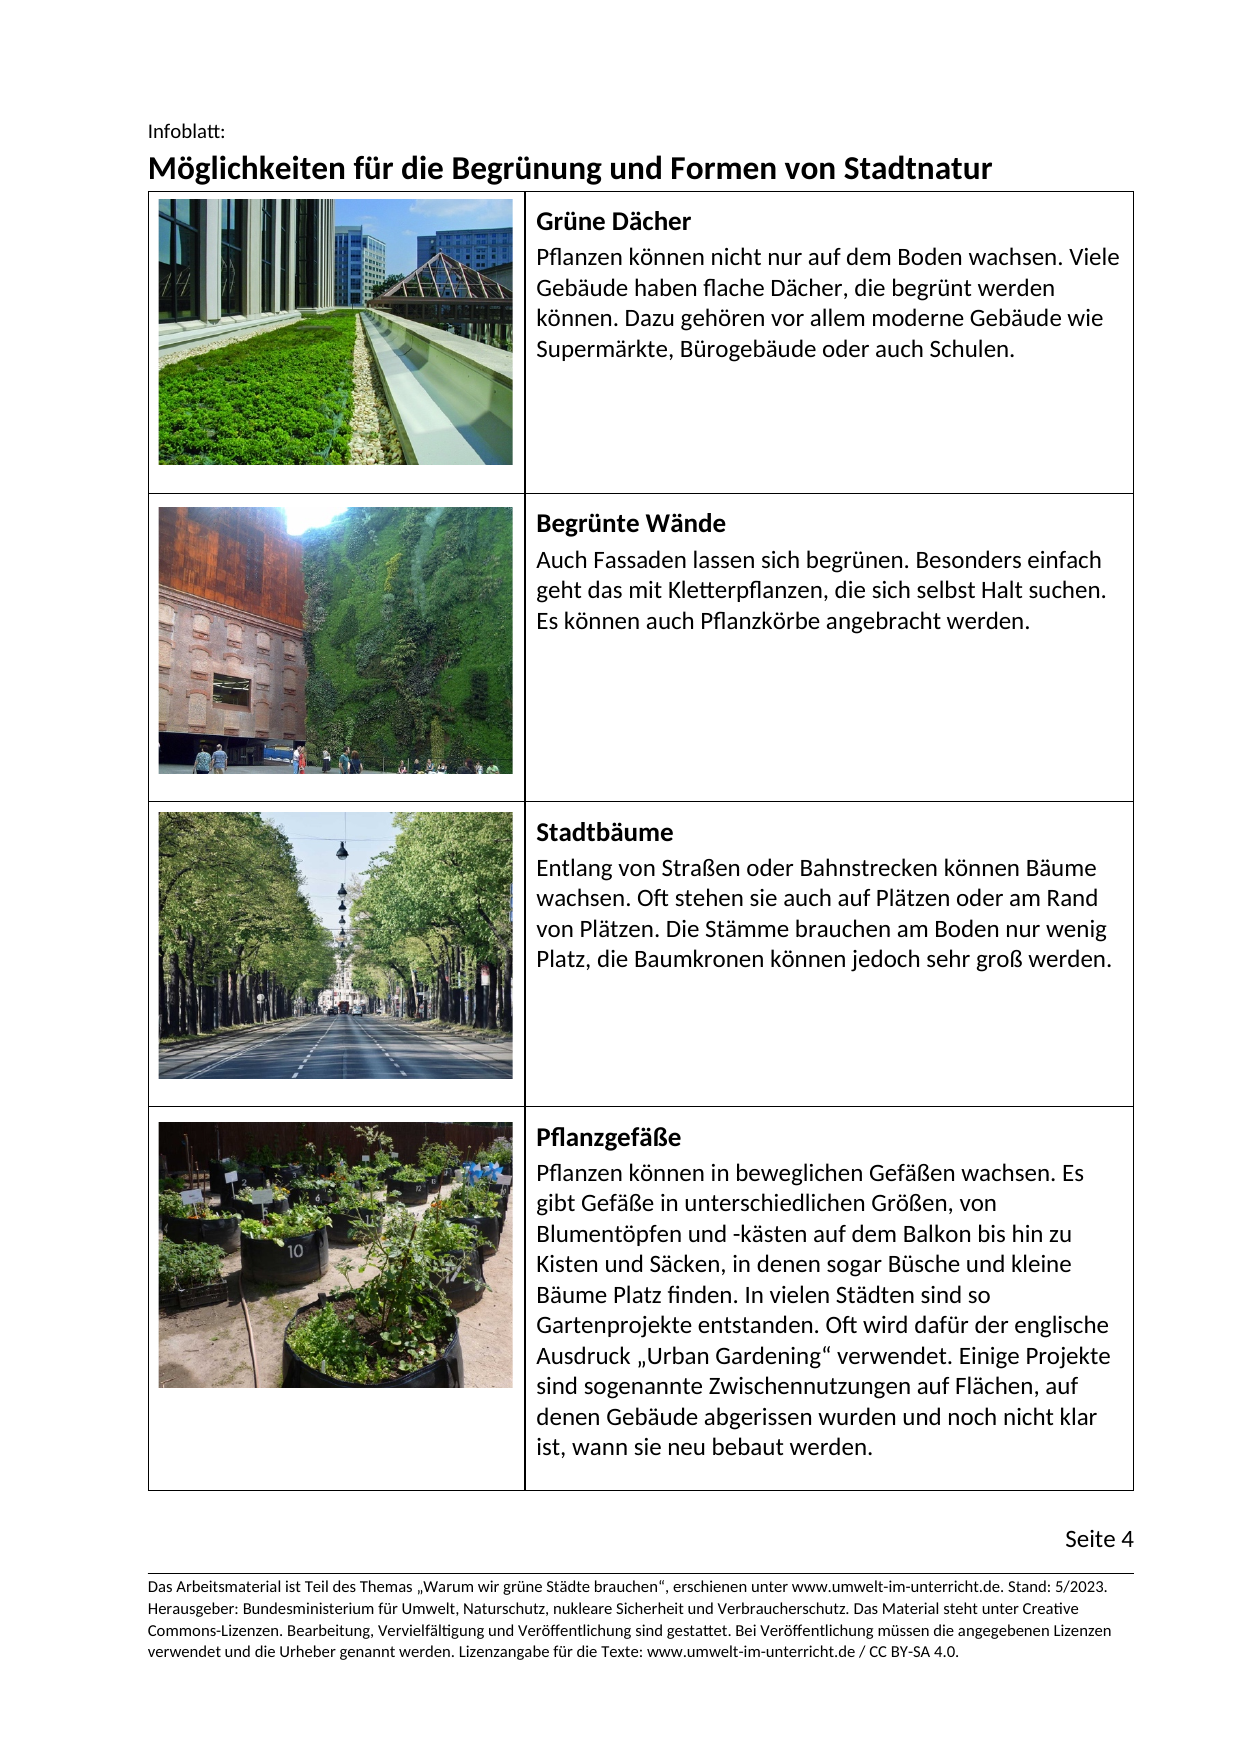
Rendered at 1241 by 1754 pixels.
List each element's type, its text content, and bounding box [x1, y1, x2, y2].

table_cell [149, 1107, 524, 1490]
picture [158, 812, 513, 1079]
picture [158, 1122, 513, 1388]
text Infoblatt: Möglichkeiten für die Begrünung und Formen von Stadtnatur [148, 118, 1134, 187]
table_cell Begrünte Wände Auch Fassaden lassen sich begrünen. Besonders einfach geht das mit Kletterpflanzen, die sich selbst Halt suchen. Es können auch Pflanzkörbe angebracht werden. [526, 494, 1133, 801]
picture [158, 507, 513, 774]
table_cell Stadtbäume Entlang von Straßen oder Bahnstrecken können Bäume wachsen. Oft stehen sie auch auf Plätzen oder am Rand von Plätzen. Die Stämme brauchen am Boden nur wenig Platz, die Baumkronen können jedoch sehr groß werden. [526, 802, 1133, 1106]
picture [158, 199, 513, 465]
table_header [149, 192, 524, 493]
table_cell [149, 802, 524, 1106]
table_cell [149, 494, 524, 801]
table_cell Pflanzgefäße Pflanzen können in beweglichen Gefäßen wachsen. Es gibt Gefäße in unterschiedlichen Größen, von Blumentöpfen und -kästen auf dem Balkon bis hin zu Kisten und Säcken, in denen sogar Büsche und kleine Bäume Platz finden. In vielen Städten sind so Gartenprojekte entstanden. Oft wird dafür der englische Ausdruck „Urban Gardening“ verwendet. Einige Projekte sind sogenannte Zwischennutzungen auf Flächen, auf denen Gebäude abgerissen wurden und noch nicht klar ist, wann sie neu bebaut werden. [526, 1107, 1133, 1490]
table_header Grüne Dächer Pflanzen können nicht nur auf dem Boden wachsen. Viele Gebäude haben flache Dächer, die begrünt werden können. Dazu gehören vor allem moderne Gebäude wie Supermärkte, Bürogebäude oder auch Schulen. [526, 192, 1133, 493]
